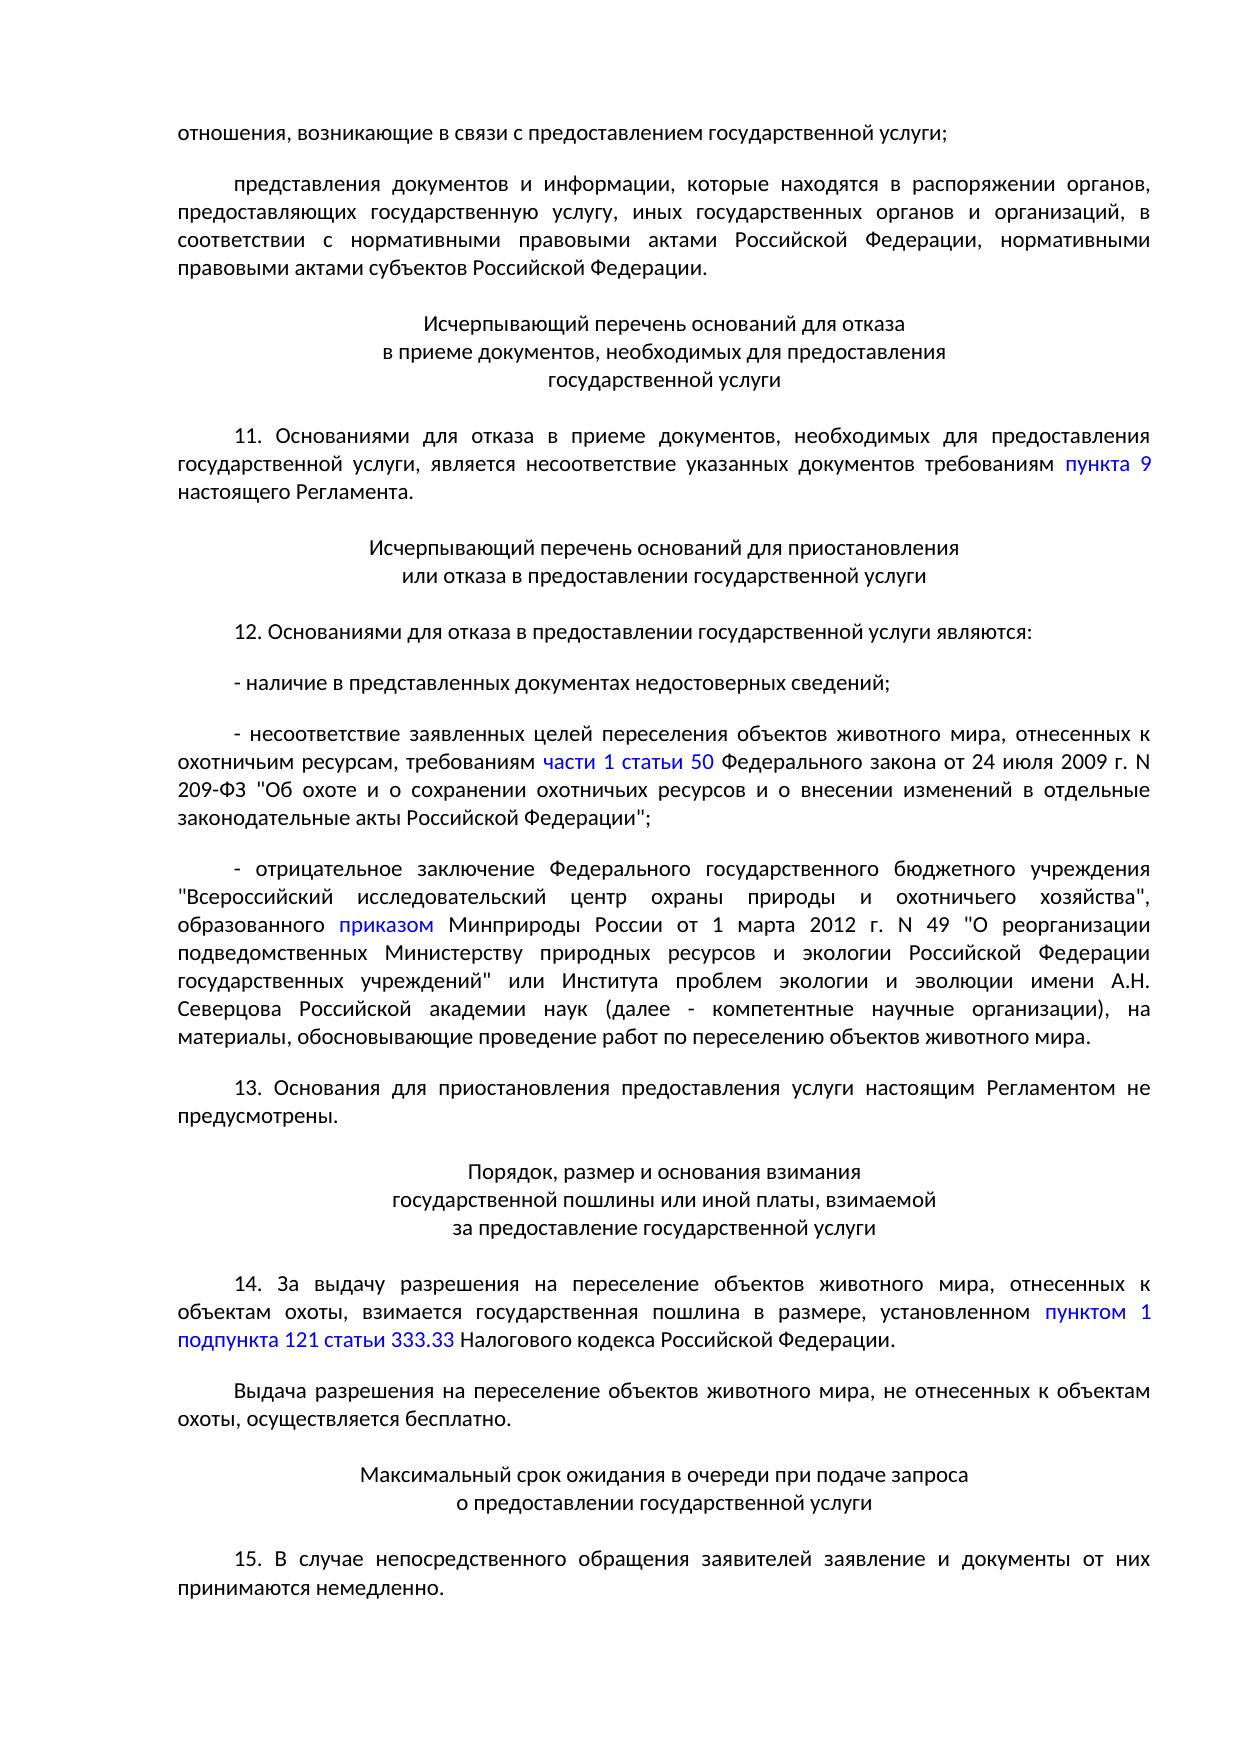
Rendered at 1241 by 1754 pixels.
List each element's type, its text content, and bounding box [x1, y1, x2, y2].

text 13. Основания для приостановления предоставления услуги настоящим Регламентом не предусмотрены. [177, 1073, 1152, 1129]
text - наличие в представленных документах недостоверных сведений; [177, 668, 1152, 696]
text 15. В случае непосредственного обращения заявителей заявление и документы от них принимаются немедленно. [177, 1544, 1152, 1601]
text Выдача разрешения на переселение объектов животного мира, не отнесенных к объектам охоты, осуществляется бесплатно. [177, 1376, 1152, 1432]
text Порядок, размер и основания взимания [177, 1157, 1152, 1185]
text представления документов и информации, которые находятся в распоряжении органов, предоставляющих государственную услугу, иных государственных органов и организаций, в соответствии с нормативными правовыми актами Российской Федерации, нормативными правовыми актами субъектов Российской Федерации. [177, 169, 1152, 281]
text или отказа в предоставлении государственной услуги [177, 561, 1152, 589]
text Исчерпывающий перечень оснований для приостановления [177, 533, 1152, 561]
text Максимальный срок ожидания в очереди при подаче запроса [177, 1461, 1152, 1488]
text за предоставление государственной услуги [177, 1213, 1152, 1241]
text о предоставлении государственной услуги [177, 1488, 1152, 1517]
text государственной услуги [177, 365, 1152, 393]
text - отрицательное заключение Федерального государственного бюджетного учреждения "Всероссийский исследовательский центр охраны природы и охотничьего хозяйства", образованного приказом Минприроды России от 1 марта 2012 г. N 49 "О реорганизации подведомственных Министерству природных ресурсов и экологии Российской Федерации государственных учреждений" или Института проблем экологии и эволюции имени А.Н. Северцова Российской академии наук (далее - компетентные научные организации), на материалы, обосновывающие проведение работ по переселению объектов животного мира. [177, 854, 1152, 1050]
text 12. Основаниями для отказа в предоставлении государственной услуги являются: [177, 617, 1152, 645]
text 11. Основаниями для отказа в приеме документов, необходимых для предоставления государственной услуги, является несоответствие указанных документов требованиям пункта 9 настоящего Регламента. [177, 421, 1152, 505]
text 14. За выдачу разрешения на переселение объектов животного мира, отнесенных к объектам охоты, взимается государственная пошлина в размере, установленном пунктом 1 подпункта 121 статьи 333.33 Налогового кодекса Российской Федерации. [177, 1269, 1152, 1353]
text Исчерпывающий перечень оснований для отказа [177, 309, 1152, 337]
text - несоответствие заявленных целей переселения объектов животного мира, отнесенных к охотничьим ресурсам, требованиям части 1 статьи 50 Федерального закона от 24 июля 2009 г. N 209-ФЗ "Об охоте и о сохранении охотничьих ресурсов и о внесении изменений в отдельные законодательные акты Российской Федерации"; [177, 719, 1152, 831]
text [177, 118, 1152, 146]
text в приеме документов, необходимых для предоставления [177, 337, 1152, 365]
text государственной пошлины или иной платы, взимаемой [177, 1185, 1152, 1213]
